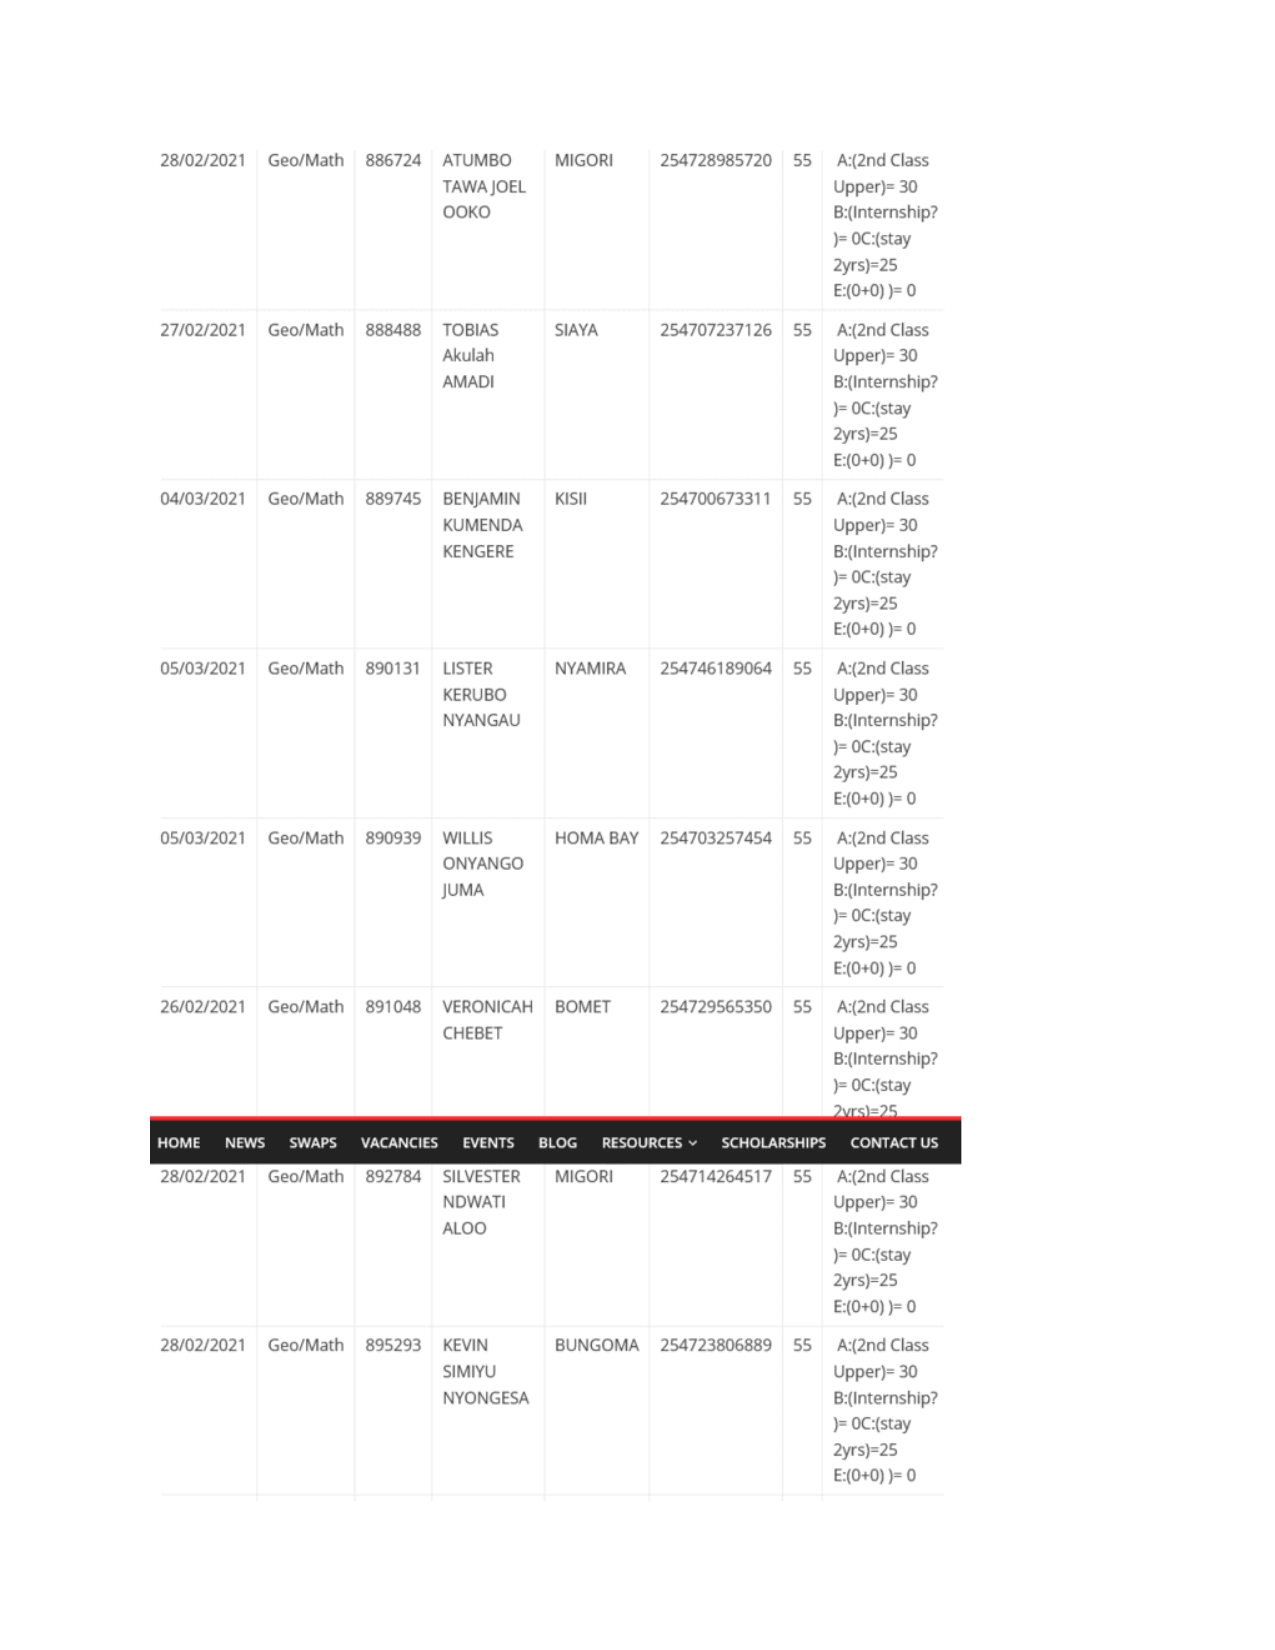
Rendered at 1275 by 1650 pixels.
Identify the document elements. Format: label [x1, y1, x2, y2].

picture [150, 150, 962, 1501]
